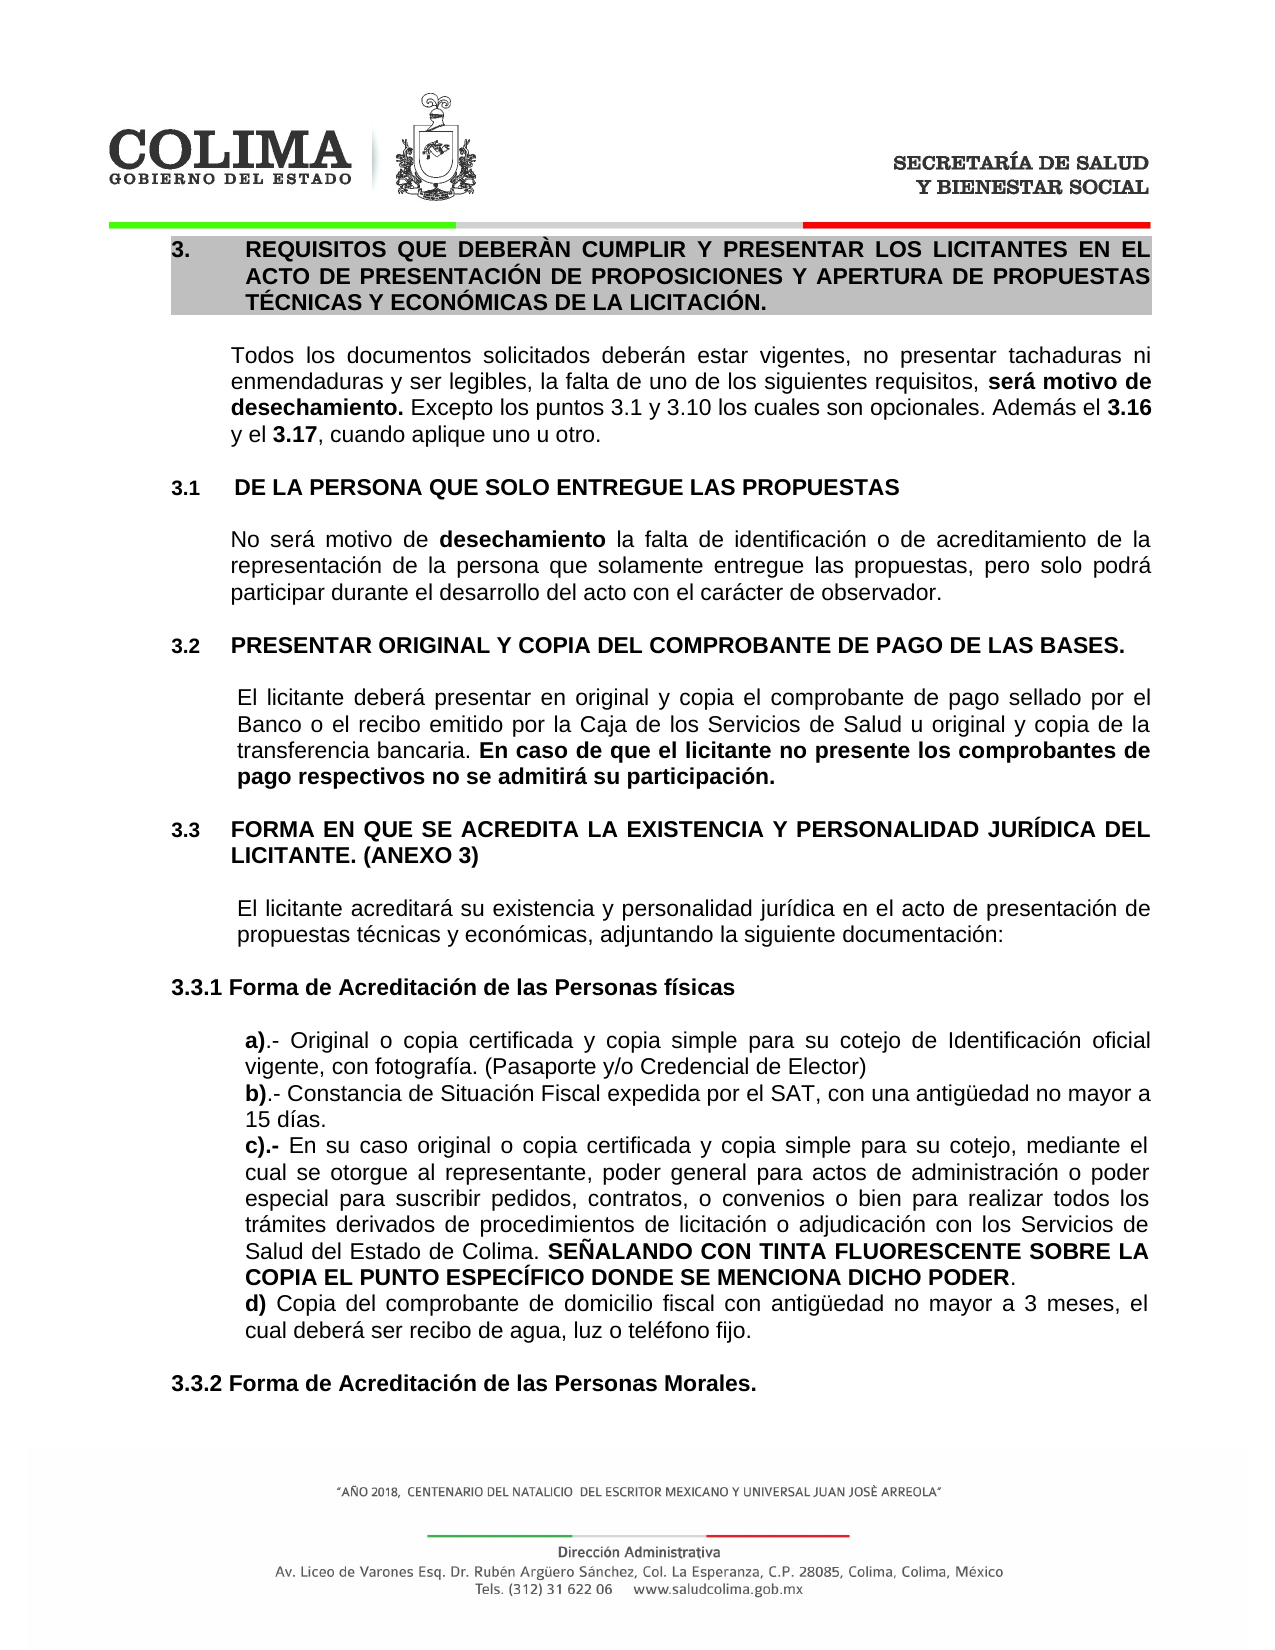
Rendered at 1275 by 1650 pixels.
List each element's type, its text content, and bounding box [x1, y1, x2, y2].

list DE LA PERSONA QUE SOLO ENTREGUE LAS PROPUESTAS [171, 473, 1152, 500]
text Todos los documentos solicitados deberán estar vigentes, no presentar tachaduras ni enmendaduras y ser legibles, la falta de uno de los siguientes requisitos, será motivo de desechamiento. Excepto los puntos 3.1 y 3.10 los cuales son opcionales. Además el 3.16 y el 3.17, cuando aplique uno u otro. [231, 342, 1152, 447]
text El licitante acreditará su existencia y personalidad jurídica en el acto de presentación de propuestas técnicas y económicas, adjuntando la siguiente documentación: [237, 895, 1152, 948]
list PRESENTAR ORIGINAL Y COPIA DEL COMPROBANTE DE PAGO DE LAS BASES. [171, 632, 1152, 658]
picture [0, 7, 1261, 238]
text 3.3.2 Forma de Acreditación de las Personas Morales. [171, 1369, 1152, 1396]
list FORMA EN QUE SE ACREDITA LA EXISTENCIA Y PERSONALIDAD JURÍDICA DEL LICITANTE. (ANEXO 3) [171, 816, 1152, 869]
text c).- En su caso original o copia certificada y copia simple para su cotejo, mediante el cual se otorgue al representante, poder general para actos de administración o poder especial para suscribir pedidos, contratos, o convenios o bien para realizar todos los trámites derivados de procedimientos de licitación o adjudicación con los Servicios de Salud del Estado de Colima. SEÑALANDO CON TINTA FLUORESCENTE SOBRE LA COPIA EL PUNTO ESPECÍFICO DONDE SE MENCIONA DICHO PODER. [245, 1132, 1150, 1290]
text 3.3.1 Forma de Acreditación de las Personas físicas [171, 974, 1152, 1001]
text No será motivo de desechamiento la falta de identificación o de acreditamiento de la representación de la persona que solamente entregue las propuestas, pero solo podrá participar durante el desarrollo del acto con el carácter de observador. [230, 526, 1152, 605]
text d) Copia del comprobante de domicilio fiscal con antigüedad no mayor a 3 meses, el cual deberá ser recibo de agua, luz o teléfono fijo. [245, 1290, 1150, 1343]
text El licitante deberá presentar en original y copia el comprobante de pago sellado por el Banco o el recibo emitido por la Caja de los Servicios de Salud u original y copia de la transferencia bancaria. En caso de que el licitante no presente los comprobantes de pago respectivos no se admitirá su participación. [237, 684, 1152, 790]
text 3. Requisitos que deberÀn cumplir Y PRESENTAR los licitantes en el ACTO DE PRESENTACIÓN DE PROPOSICIONES Y APERTURA DE PROPUESTAS TÉCNICAS y económicas DE la Licitación. [171, 236, 1152, 315]
text b).- Constancia de Situación Fiscal expedida por el SAT, con una antigüedad no mayor a 15 días. [245, 1079, 1152, 1132]
text a).- Original o copia certificada y copia simple para su cotejo de Identificación oficial vigente, con fotografía. (Pasaporte y/o Credencial de Elector) [245, 1027, 1152, 1079]
picture [27, 1449, 1249, 1650]
